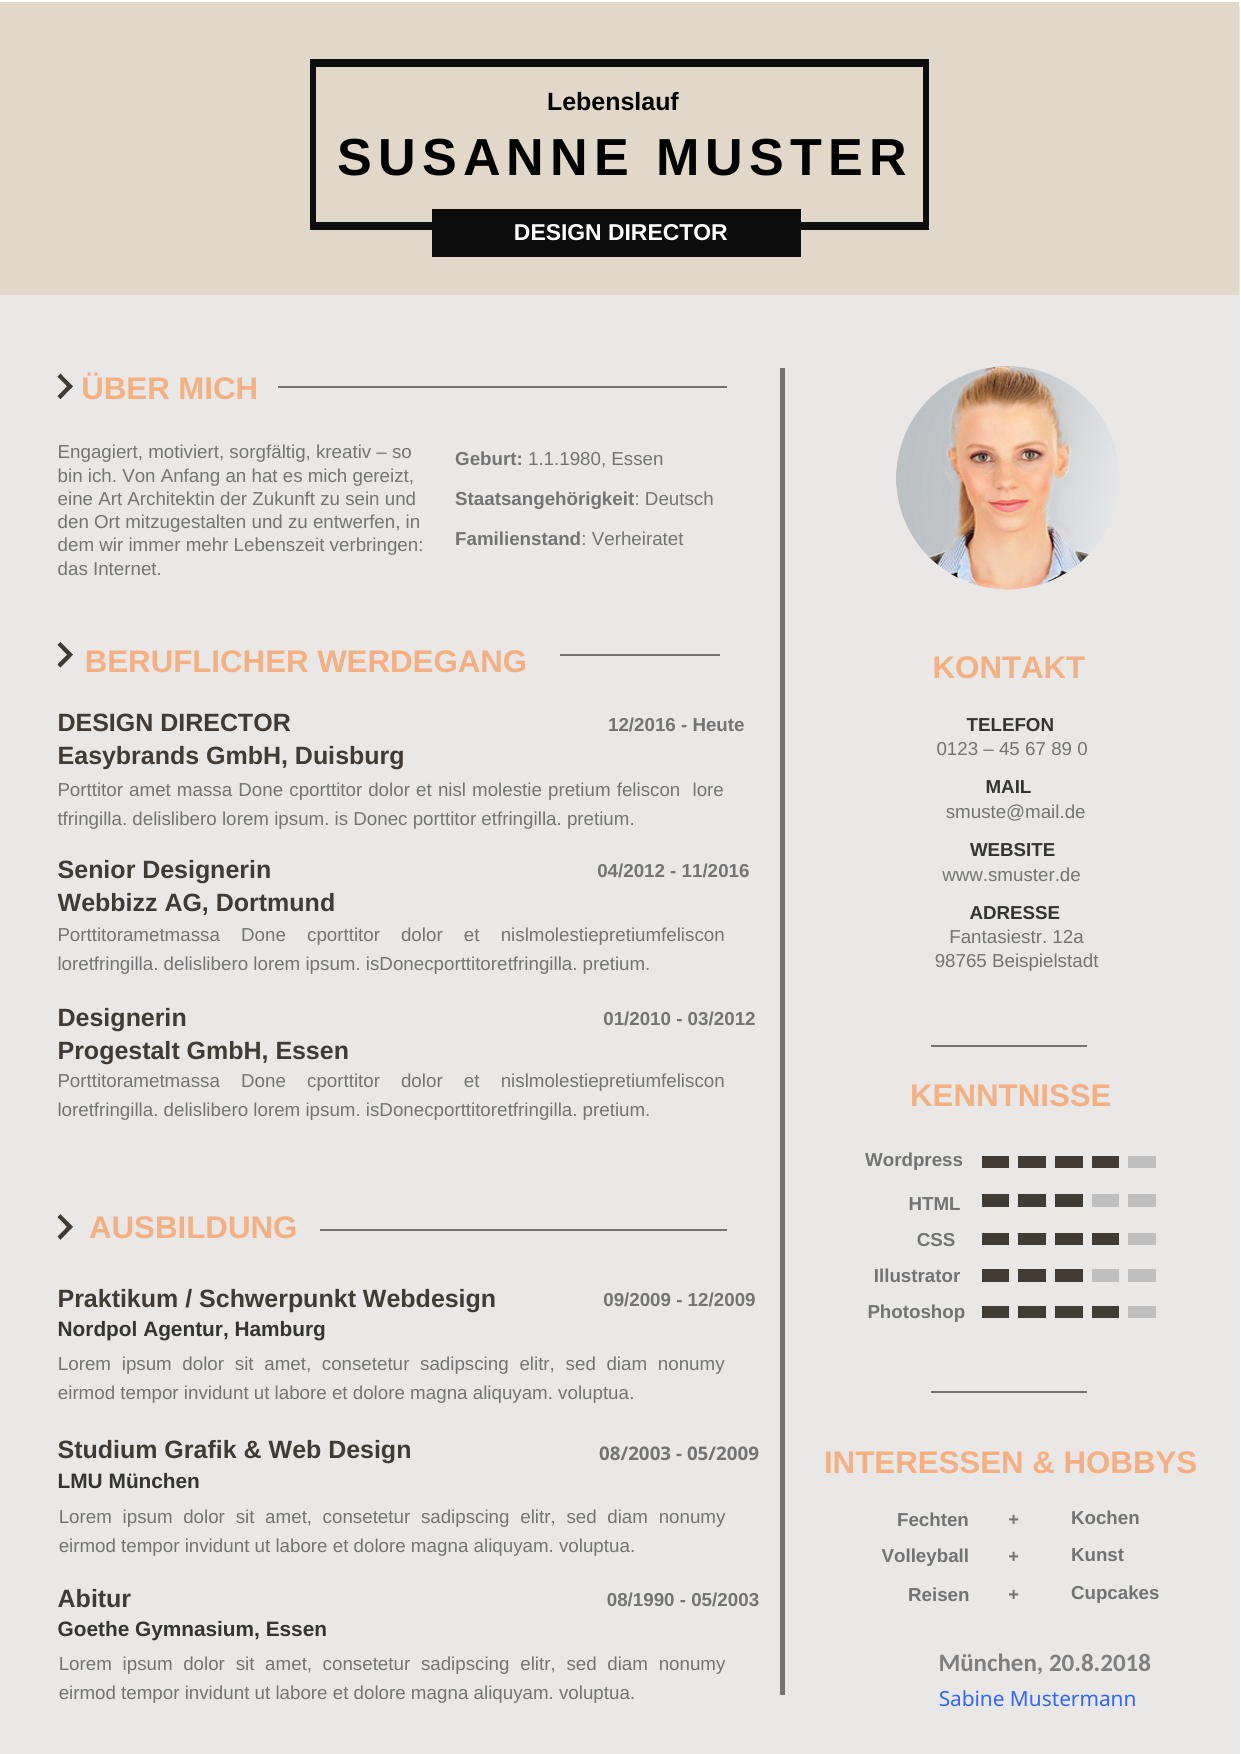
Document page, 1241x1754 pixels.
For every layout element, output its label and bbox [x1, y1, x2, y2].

picture [896, 366, 1120, 590]
